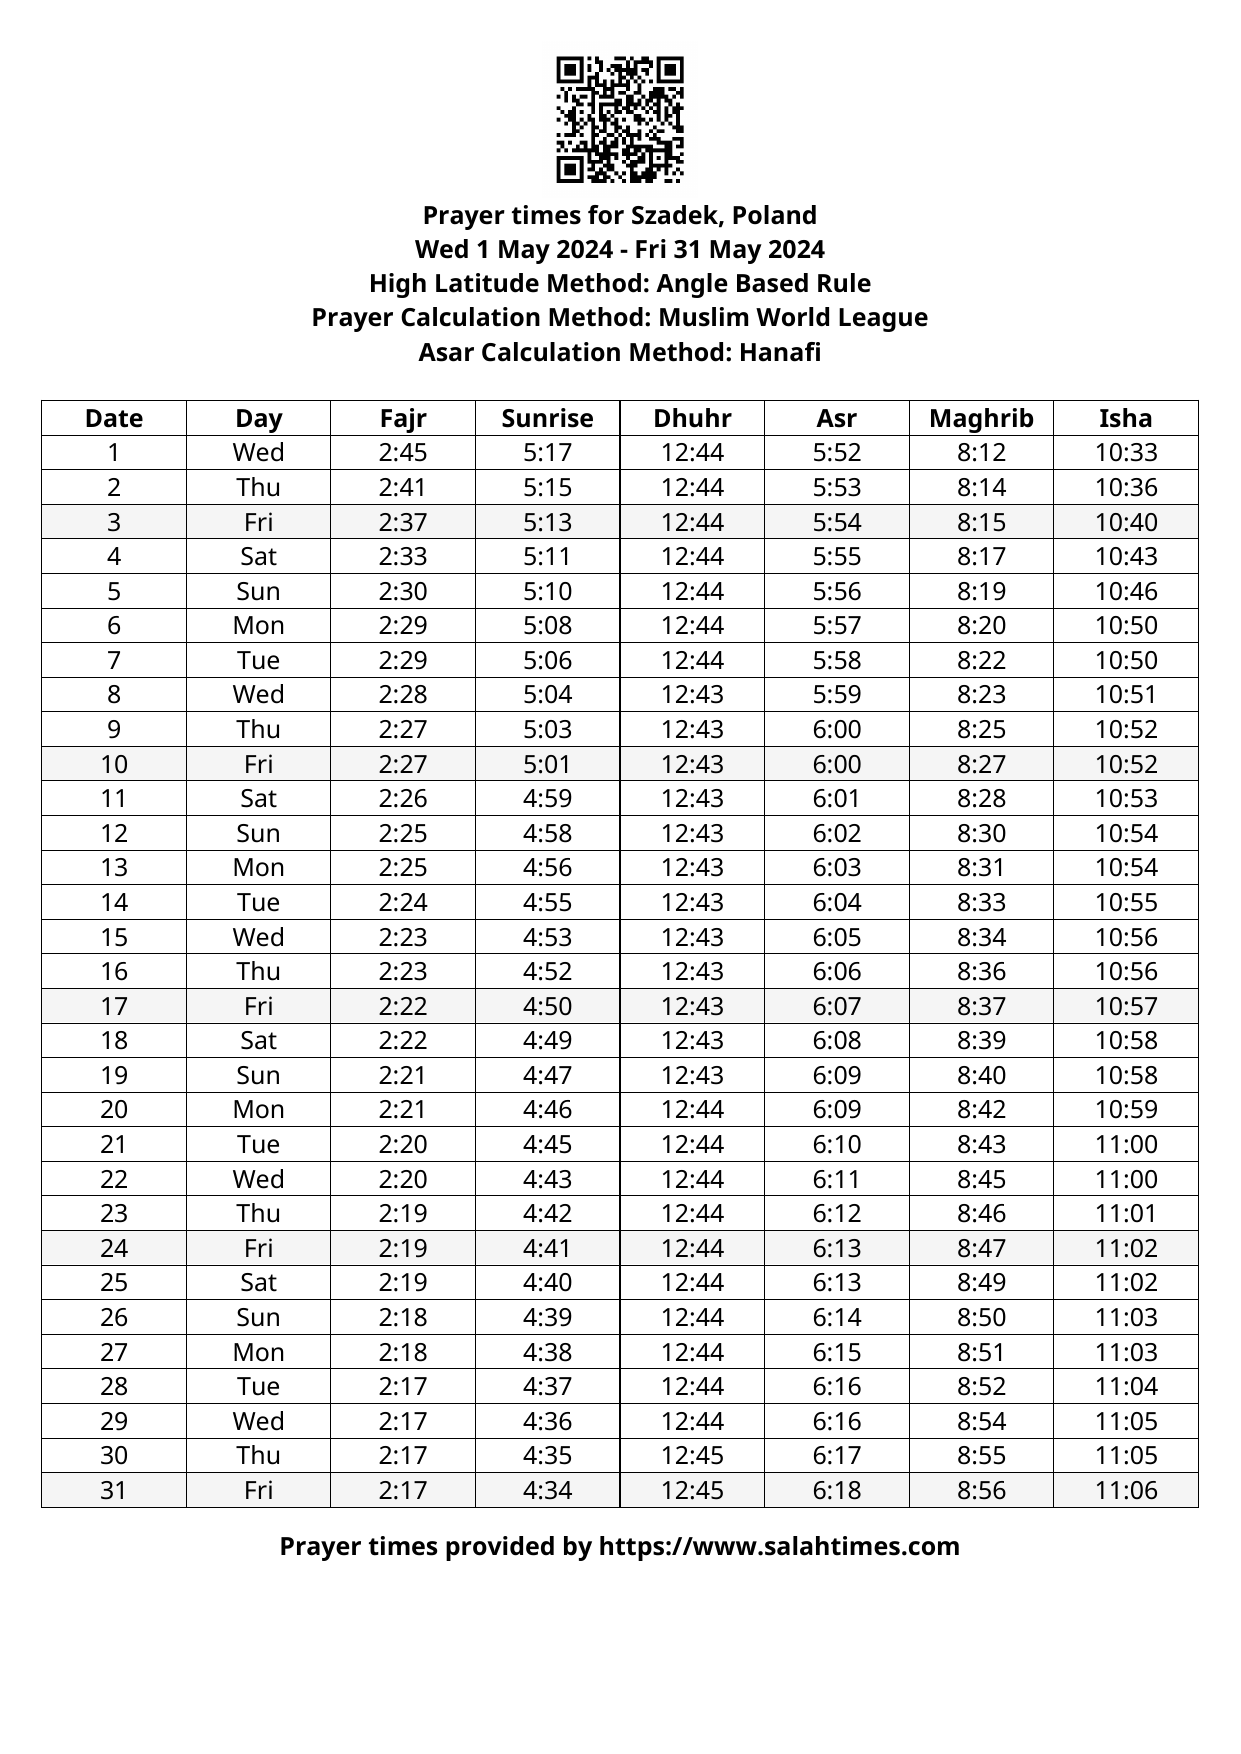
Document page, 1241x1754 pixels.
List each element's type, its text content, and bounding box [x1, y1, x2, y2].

table_cell 2:27 [331, 712, 475, 746]
table_cell 4:46 [476, 1093, 619, 1126]
table_cell 4:34 [476, 1473, 619, 1507]
table_cell Mon [187, 1335, 330, 1368]
table_cell Thu [187, 470, 330, 504]
table_cell Sat [187, 1266, 330, 1299]
table_cell 2:21 [331, 1058, 475, 1092]
table_cell 6:04 [765, 885, 909, 919]
table_cell 2:30 [331, 574, 475, 607]
text High Latitude Method: Angle Based Rule [42, 266, 1198, 300]
text Prayer times provided by https://www.salahtimes.com [42, 1528, 1198, 1563]
table_cell Fri [187, 989, 330, 1022]
picture [542, 41, 699, 198]
table_cell 12:43 [621, 1024, 764, 1057]
table_cell 6:01 [765, 781, 909, 815]
table_cell 25 [42, 1266, 186, 1299]
table_cell 6 [42, 609, 186, 642]
table_cell 4:43 [476, 1162, 619, 1195]
table_cell Sun [187, 574, 330, 607]
table_cell 5:59 [765, 678, 909, 711]
table_cell 2:37 [331, 505, 475, 538]
table_cell 12 [42, 816, 186, 849]
table_cell 12:43 [621, 954, 764, 988]
table_cell Tue [187, 1369, 330, 1403]
table_cell 8:45 [910, 1162, 1053, 1195]
table_cell 12:43 [621, 678, 764, 711]
table_cell 5:06 [476, 643, 619, 677]
table_cell 12:44 [621, 1093, 764, 1126]
table_cell 8:34 [910, 920, 1053, 953]
table_cell Wed [187, 1404, 330, 1437]
table_cell 4:41 [476, 1231, 619, 1264]
table_cell 6:06 [765, 954, 909, 988]
table_cell 2:45 [331, 436, 475, 469]
table_cell 8:55 [910, 1439, 1053, 1472]
table_cell 8:19 [910, 574, 1053, 607]
table_cell 6:17 [765, 1439, 909, 1472]
table_cell 2:19 [331, 1266, 475, 1299]
table_cell Fri [187, 747, 330, 780]
table_header Sunrise [476, 401, 619, 434]
table_cell 1 [42, 436, 186, 469]
table_cell 5:17 [476, 436, 619, 469]
table_cell Thu [187, 1439, 330, 1472]
table_cell 4:39 [476, 1300, 619, 1334]
table_cell 12:43 [621, 781, 764, 815]
table_cell Mon [187, 851, 330, 884]
table_header Dhuhr [621, 401, 764, 434]
table_cell 8:46 [910, 1196, 1053, 1230]
table_cell 28 [42, 1369, 186, 1403]
table_cell 5:13 [476, 505, 619, 538]
table_cell 8:51 [910, 1335, 1053, 1368]
table_cell 10:56 [1054, 954, 1198, 988]
table_cell Sun [187, 1058, 330, 1092]
table_cell Fri [187, 1473, 330, 1507]
table_cell Sat [187, 1024, 330, 1057]
table_header Day [187, 401, 330, 434]
table_cell 19 [42, 1058, 186, 1092]
table_cell 6:12 [765, 1196, 909, 1230]
table_cell 12:43 [621, 989, 764, 1022]
table_cell 5:08 [476, 609, 619, 642]
table_cell 2:29 [331, 643, 475, 677]
table_cell 5:58 [765, 643, 909, 677]
table_cell 2:23 [331, 954, 475, 988]
table_cell 14 [42, 885, 186, 919]
table_cell Sat [187, 539, 330, 573]
table_cell 26 [42, 1300, 186, 1334]
table_cell 12:44 [621, 1335, 764, 1368]
table_cell 8:25 [910, 712, 1053, 746]
table_cell 4:59 [476, 781, 619, 815]
table_cell 20 [42, 1093, 186, 1126]
table_cell 8:49 [910, 1266, 1053, 1299]
table_cell 6:00 [765, 712, 909, 746]
table_cell 5:56 [765, 574, 909, 607]
table_cell 10:36 [1054, 470, 1198, 504]
table_cell 10:43 [1054, 539, 1198, 573]
table_cell 8:23 [910, 678, 1053, 711]
table_cell 6:13 [765, 1231, 909, 1264]
table_cell 8:31 [910, 851, 1053, 884]
table_cell Thu [187, 954, 330, 988]
table_cell 2:19 [331, 1231, 475, 1264]
table_cell 12:43 [621, 851, 764, 884]
table_cell 12:43 [621, 816, 764, 849]
table_cell 24 [42, 1231, 186, 1264]
table_cell 13 [42, 851, 186, 884]
table_cell 2:29 [331, 609, 475, 642]
table_cell 12:44 [621, 1404, 764, 1437]
table_cell 5:01 [476, 747, 619, 780]
table_cell 8:54 [910, 1404, 1053, 1437]
table_cell 4:49 [476, 1024, 619, 1057]
table_cell 4:36 [476, 1404, 619, 1437]
table_cell 11 [42, 781, 186, 815]
table_cell 29 [42, 1404, 186, 1437]
table_cell 10:52 [1054, 747, 1198, 780]
table_cell 6:13 [765, 1266, 909, 1299]
table_cell 22 [42, 1162, 186, 1195]
table_cell 8:50 [910, 1300, 1053, 1334]
table_cell 5:52 [765, 436, 909, 469]
table_cell 18 [42, 1024, 186, 1057]
table_cell 6:05 [765, 920, 909, 953]
table_cell 4 [42, 539, 186, 573]
table_cell 8:22 [910, 643, 1053, 677]
table_cell Fri [187, 1231, 330, 1264]
table_cell 6:03 [765, 851, 909, 884]
table_cell 8:40 [910, 1058, 1053, 1092]
table_cell 12:44 [621, 574, 764, 607]
table_cell 6:02 [765, 816, 909, 849]
table_cell 2:25 [331, 816, 475, 849]
table_cell 2:17 [331, 1439, 475, 1472]
table_cell 31 [42, 1473, 186, 1507]
table_cell 8:47 [910, 1231, 1053, 1264]
table_cell 10:52 [1054, 712, 1198, 746]
table_cell 12:44 [621, 1162, 764, 1195]
table_header Asr [765, 401, 909, 434]
table_cell 4:42 [476, 1196, 619, 1230]
table_cell 4:50 [476, 989, 619, 1022]
table_cell 30 [42, 1439, 186, 1472]
table_cell 11:05 [1054, 1439, 1198, 1472]
table_cell 4:58 [476, 816, 619, 849]
table_cell Wed [187, 678, 330, 711]
table_cell 12:44 [621, 436, 764, 469]
table_cell 10:51 [1054, 678, 1198, 711]
table_cell 10:53 [1054, 781, 1198, 815]
table_header Isha [1054, 401, 1198, 434]
text Asar Calculation Method: Hanafi [42, 334, 1198, 368]
table_cell 8:14 [910, 470, 1053, 504]
table_cell 4:52 [476, 954, 619, 988]
table_cell 10:58 [1054, 1058, 1198, 1092]
table_cell 2:23 [331, 920, 475, 953]
table_cell 4:56 [476, 851, 619, 884]
table_cell 10:50 [1054, 643, 1198, 677]
table_cell 12:44 [621, 1196, 764, 1230]
table_cell 6:09 [765, 1058, 909, 1092]
table_cell 5:55 [765, 539, 909, 573]
table_cell 11:04 [1054, 1369, 1198, 1403]
table_cell 2:25 [331, 851, 475, 884]
text Prayer times for Szadek, Poland [42, 198, 1198, 232]
table_cell 6:10 [765, 1127, 909, 1161]
table_cell 6:16 [765, 1369, 909, 1403]
table_cell Sun [187, 1300, 330, 1334]
table_cell 6:11 [765, 1162, 909, 1195]
table_cell 6:09 [765, 1093, 909, 1126]
table_cell 8:52 [910, 1369, 1053, 1403]
table_cell 8:39 [910, 1024, 1053, 1057]
table_cell 11:00 [1054, 1127, 1198, 1161]
table_cell 12:44 [621, 505, 764, 538]
table_cell 4:35 [476, 1439, 619, 1472]
table_cell 5:57 [765, 609, 909, 642]
table_cell 8:43 [910, 1127, 1053, 1161]
table_cell Tue [187, 1127, 330, 1161]
table_cell 8 [42, 678, 186, 711]
table_cell 8:28 [910, 781, 1053, 815]
table_cell 2:19 [331, 1196, 475, 1230]
table_cell 8:37 [910, 989, 1053, 1022]
table_cell Sat [187, 781, 330, 815]
table_cell 10:54 [1054, 816, 1198, 849]
table_cell 2:17 [331, 1473, 475, 1507]
table_cell Thu [187, 1196, 330, 1230]
table_cell 12:44 [621, 1231, 764, 1264]
table_cell 2:18 [331, 1300, 475, 1334]
table_cell 5:04 [476, 678, 619, 711]
table_cell 6:00 [765, 747, 909, 780]
table_cell 6:08 [765, 1024, 909, 1057]
table_cell 4:45 [476, 1127, 619, 1161]
table_header Fajr [331, 401, 475, 434]
table_cell Thu [187, 712, 330, 746]
table_cell 10:56 [1054, 920, 1198, 953]
table_cell 11:01 [1054, 1196, 1198, 1230]
table_cell 10:59 [1054, 1093, 1198, 1126]
table_cell 5:11 [476, 539, 619, 573]
table_cell 2:21 [331, 1093, 475, 1126]
table_cell 2:27 [331, 747, 475, 780]
table_cell 6:15 [765, 1335, 909, 1368]
table_cell 27 [42, 1335, 186, 1368]
table_cell 11:03 [1054, 1335, 1198, 1368]
table_cell 2:22 [331, 989, 475, 1022]
table_cell 8:20 [910, 609, 1053, 642]
table_cell 5 [42, 574, 186, 607]
table_cell 8:12 [910, 436, 1053, 469]
table_cell Tue [187, 885, 330, 919]
table_cell 10:40 [1054, 505, 1198, 538]
table_cell 11:02 [1054, 1266, 1198, 1299]
table_cell 2:17 [331, 1369, 475, 1403]
table_cell 4:37 [476, 1369, 619, 1403]
table_cell Mon [187, 609, 330, 642]
table_header Maghrib [910, 401, 1053, 434]
table_cell 10 [42, 747, 186, 780]
table_cell 7 [42, 643, 186, 677]
table_cell 5:53 [765, 470, 909, 504]
table_cell 10:54 [1054, 851, 1198, 884]
table_cell 2 [42, 470, 186, 504]
table_cell 4:38 [476, 1335, 619, 1368]
table_cell 12:45 [621, 1473, 764, 1507]
table_cell Wed [187, 920, 330, 953]
table_cell 12:45 [621, 1439, 764, 1472]
table_cell 4:55 [476, 885, 619, 919]
table_cell 9 [42, 712, 186, 746]
table_cell 12:44 [621, 609, 764, 642]
table_cell 6:07 [765, 989, 909, 1022]
table_cell 5:10 [476, 574, 619, 607]
table_cell 12:43 [621, 885, 764, 919]
table_cell 12:43 [621, 747, 764, 780]
table_cell 8:56 [910, 1473, 1053, 1507]
table_cell 5:03 [476, 712, 619, 746]
table_cell Sun [187, 816, 330, 849]
table_cell 12:43 [621, 920, 764, 953]
table_cell 21 [42, 1127, 186, 1161]
table_cell 11:06 [1054, 1473, 1198, 1507]
table_cell 11:03 [1054, 1300, 1198, 1334]
table_cell 8:36 [910, 954, 1053, 988]
table_cell 4:53 [476, 920, 619, 953]
text Wed 1 May 2024 - Fri 31 May 2024 [42, 232, 1198, 266]
table_cell 6:18 [765, 1473, 909, 1507]
table_cell 2:20 [331, 1162, 475, 1195]
table_cell 2:17 [331, 1404, 475, 1437]
table_cell 11:00 [1054, 1162, 1198, 1195]
table_cell 6:16 [765, 1404, 909, 1437]
table_cell 12:44 [621, 1266, 764, 1299]
table_cell 2:24 [331, 885, 475, 919]
table_cell 2:41 [331, 470, 475, 504]
table_cell 11:05 [1054, 1404, 1198, 1437]
table_cell 12:44 [621, 1300, 764, 1334]
table_cell Fri [187, 505, 330, 538]
table_cell 17 [42, 989, 186, 1022]
table_cell 2:28 [331, 678, 475, 711]
table_cell 12:44 [621, 1127, 764, 1161]
table_cell 4:47 [476, 1058, 619, 1092]
table_cell 5:54 [765, 505, 909, 538]
table_cell Wed [187, 1162, 330, 1195]
table_cell 10:55 [1054, 885, 1198, 919]
table_cell 10:50 [1054, 609, 1198, 642]
table_cell 10:33 [1054, 436, 1198, 469]
table_cell 11:02 [1054, 1231, 1198, 1264]
table_cell 3 [42, 505, 186, 538]
table_cell Mon [187, 1093, 330, 1126]
table_cell 8:17 [910, 539, 1053, 573]
table_cell 12:43 [621, 712, 764, 746]
table_cell 10:46 [1054, 574, 1198, 607]
table_cell 8:33 [910, 885, 1053, 919]
table_cell 2:33 [331, 539, 475, 573]
table_cell 8:42 [910, 1093, 1053, 1126]
table_cell 8:27 [910, 747, 1053, 780]
table_cell 10:57 [1054, 989, 1198, 1022]
table_cell 2:20 [331, 1127, 475, 1161]
table_cell Wed [187, 436, 330, 469]
table_cell 10:58 [1054, 1024, 1198, 1057]
table_cell 8:15 [910, 505, 1053, 538]
table_cell 2:26 [331, 781, 475, 815]
text Prayer Calculation Method: Muslim World League [42, 300, 1198, 334]
table_cell 12:44 [621, 470, 764, 504]
table_cell 12:44 [621, 643, 764, 677]
table_cell 23 [42, 1196, 186, 1230]
table_cell 8:30 [910, 816, 1053, 849]
table_cell 2:22 [331, 1024, 475, 1057]
table_cell 5:15 [476, 470, 619, 504]
table_header Date [42, 401, 186, 434]
table_cell 16 [42, 954, 186, 988]
table_cell 4:40 [476, 1266, 619, 1299]
table_cell 12:44 [621, 1369, 764, 1403]
table_cell 2:18 [331, 1335, 475, 1368]
table_cell 15 [42, 920, 186, 953]
table_cell 12:44 [621, 539, 764, 573]
table_cell Tue [187, 643, 330, 677]
table_cell 12:43 [621, 1058, 764, 1092]
table_cell 6:14 [765, 1300, 909, 1334]
